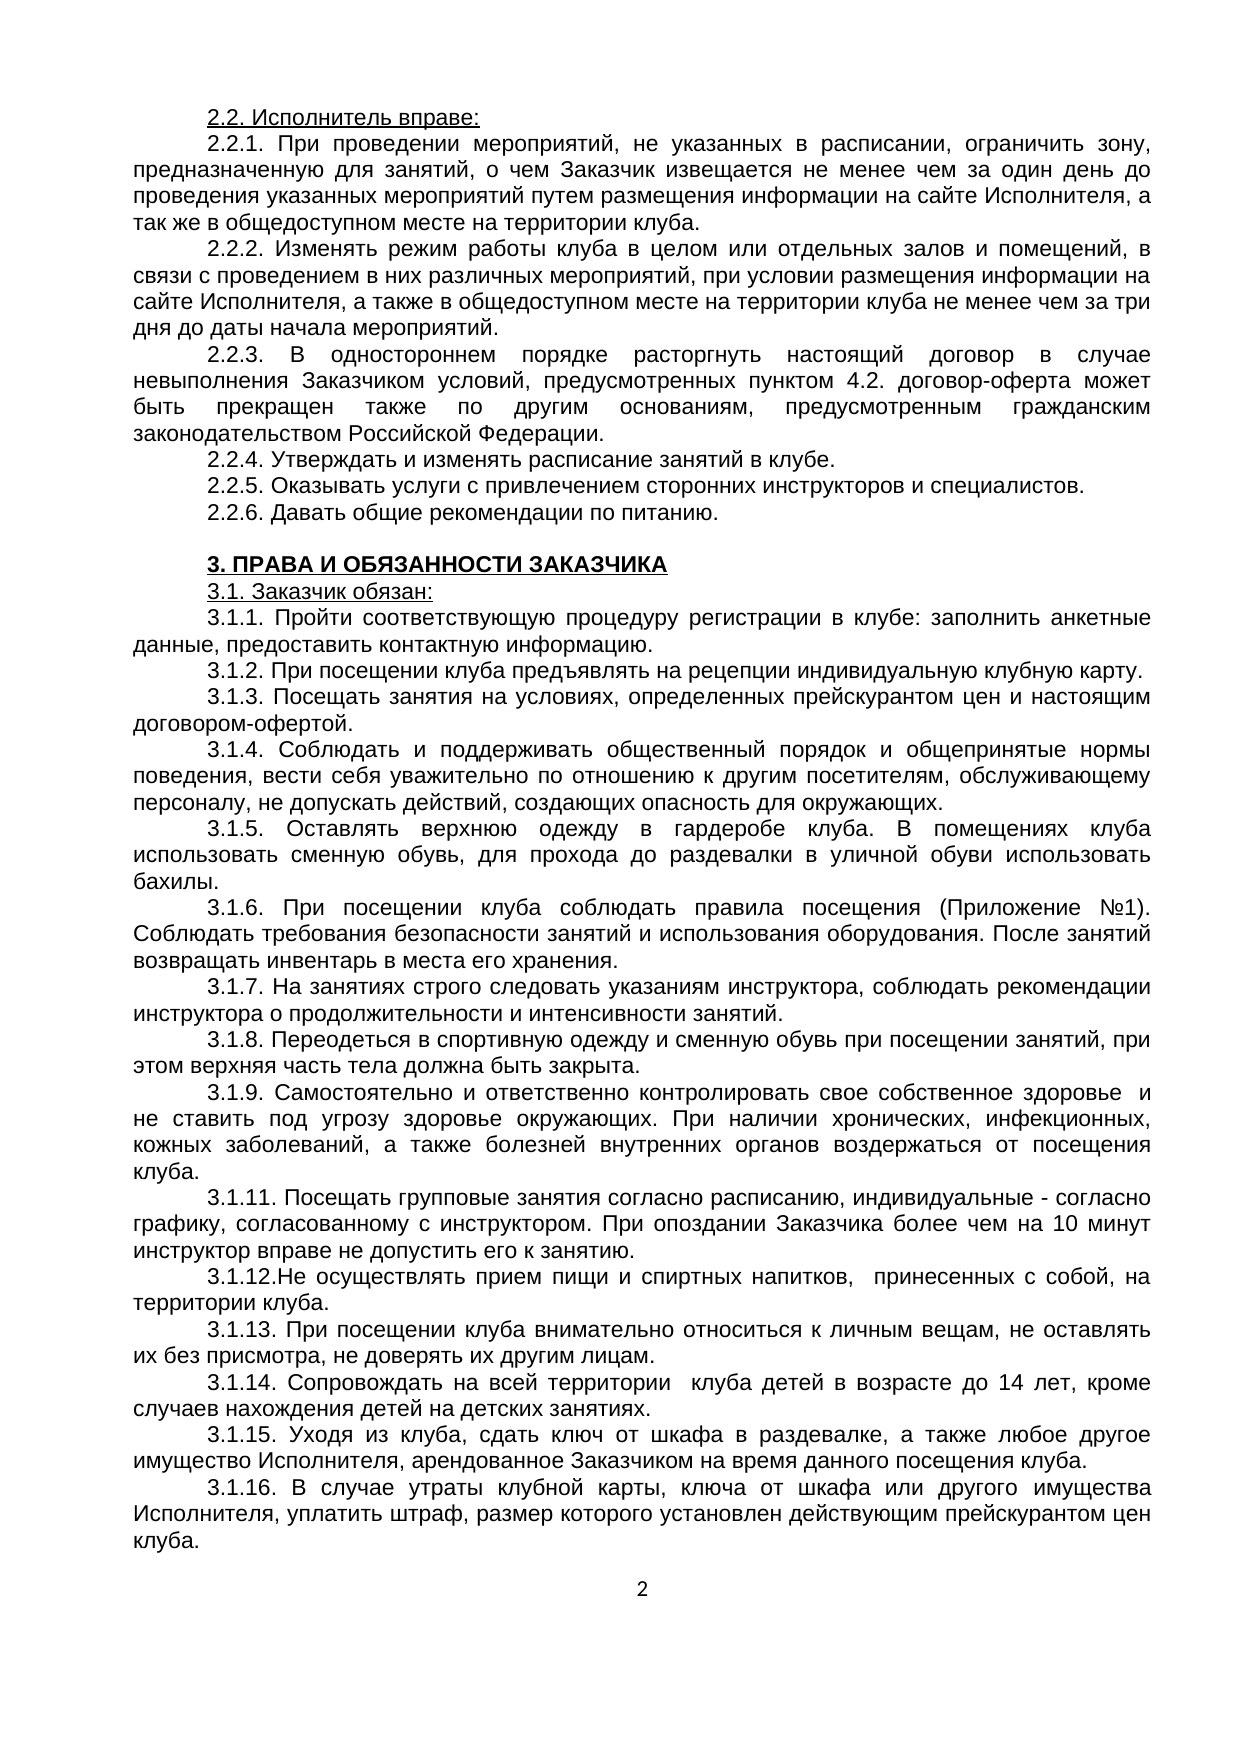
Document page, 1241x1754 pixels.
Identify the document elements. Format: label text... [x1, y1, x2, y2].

text 2.2.6. Давать общие рекомендации по питанию. [133, 499, 1152, 525]
text 3.1.5. Оставлять верхнюю одежду в гардеробе клуба. В помещениях клуба использовать сменную обувь, для прохода до раздевалки в уличной обуви использовать бахилы. [133, 815, 1152, 894]
text 2.2.3. В одностороннем порядке расторгнуть настоящий договор в случае невыполнения Заказчиком условий, предусмотренных пунктом 4.2. договор-оферта может быть прекращен также по другим основаниям, предусмотренным гражданским законодательством Российской Федерации. [133, 341, 1152, 446]
text 3.1.15. Уходя из клуба, сдать ключ от шкафа в раздевалке, а также любое другое имущество Исполнителя, арендованное Заказчиком на время данного посещения клуба. [133, 1421, 1152, 1474]
text 3.1.9. Самостоятельно и ответственно контролировать свое собственное здоровье и не ставить под угрозу здоровье окружающих. При наличии хронических, инфекционных, кожных заболеваний, а также болезней внутренних органов воздержаться от посещения клуба. [133, 1078, 1152, 1184]
text 3.1. Заказчик обязан: [133, 578, 1152, 604]
text 3.1.13. При посещении клуба внимательно относиться к личным вещам, не оставлять их без присмотра, не доверять их другим лицам. [133, 1316, 1152, 1368]
text 3.1.11. Посещать групповые занятия согласно расписанию, индивидуальные - согласно графику, согласованному с инструктором. При опоздании Заказчика более чем на 10 минут инструктор вправе не допустить его к занятию. [133, 1184, 1152, 1263]
text 3.1.2. При посещении клуба предъявлять на рецепции индивидуальную клубную карту. [133, 657, 1152, 683]
text 3.1.3. Посещать занятия на условиях, определенных прейскурантом цен и настоящим договором-офертой. [133, 683, 1152, 736]
text 3.1.1. Пройти соответствующую процедуру регистрации в клубе: заполнить анкетные данные, предоставить контактную информацию. [133, 604, 1152, 657]
text 2.2. Исполнитель вправе: [133, 103, 1152, 130]
text 3.1.16. В случае утраты клубной карты, ключа от шкафа или другого имущества Исполнителя, уплатить штраф, размер которого установлен действующим прейскурантом цен клуба. [133, 1474, 1152, 1553]
text 3.1.7. На занятиях строго следовать указаниям инструктора, соблюдать рекомендации инструктора о продолжительности и интенсивности занятий. [133, 973, 1152, 1026]
text 2.2.1. При проведении мероприятий, не указанных в расписании, ограничить зону, предназначенную для занятий, о чем Заказчик извещается не менее чем за один день до проведения указанных мероприятий путем размещения информации на сайте Исполнителя, а так же в общедоступном месте на территории клуба. [133, 130, 1152, 235]
text 3.1.8. Переодеться в спортивную одежду и сменную обувь при посещении занятий, при этом верхняя часть тела должна быть закрыта. [133, 1026, 1152, 1078]
text 3.1.14. Сопровождать на всей территории клуба детей в возрасте до 14 лет, кроме случаев нахождения детей на детских занятиях. [133, 1368, 1152, 1421]
text 2.2.4. Утверждать и изменять расписание занятий в клубе. [133, 446, 1152, 472]
text 2.2.2. Изменять режим работы клуба в целом или отдельных залов и помещений, в связи с проведением в них различных мероприятий, при условии размещения информации на сайте Исполнителя, а также в общедоступном месте на территории клуба не менее чем за три дня до даты начала мероприятий. [133, 235, 1152, 341]
text 3. ПРАВА И ОБЯЗАННОСТИ ЗАКАЗЧИКА [133, 551, 1152, 578]
text 2.2.5. Оказывать услуги с привлечением сторонних инструкторов и специалистов. [133, 472, 1152, 499]
text 3.1.6. При посещении клуба соблюдать правила посещения (Приложение №1). Соблюдать требования безопасности занятий и использования оборудования. После занятий возвращать инвентарь в места его хранения. [133, 894, 1152, 973]
text 3.1.4. Соблюдать и поддерживать общественный порядок и общепринятые нормы поведения, вести себя уважительно по отношению к другим посетителям, обслуживающему персоналу, не допускать действий, создающих опасность для окружающих. [133, 736, 1152, 815]
text 3.1.12.Не осуществлять прием пищи и спиртных напитков, принесенных с собой, на территории клуба. [133, 1263, 1152, 1316]
